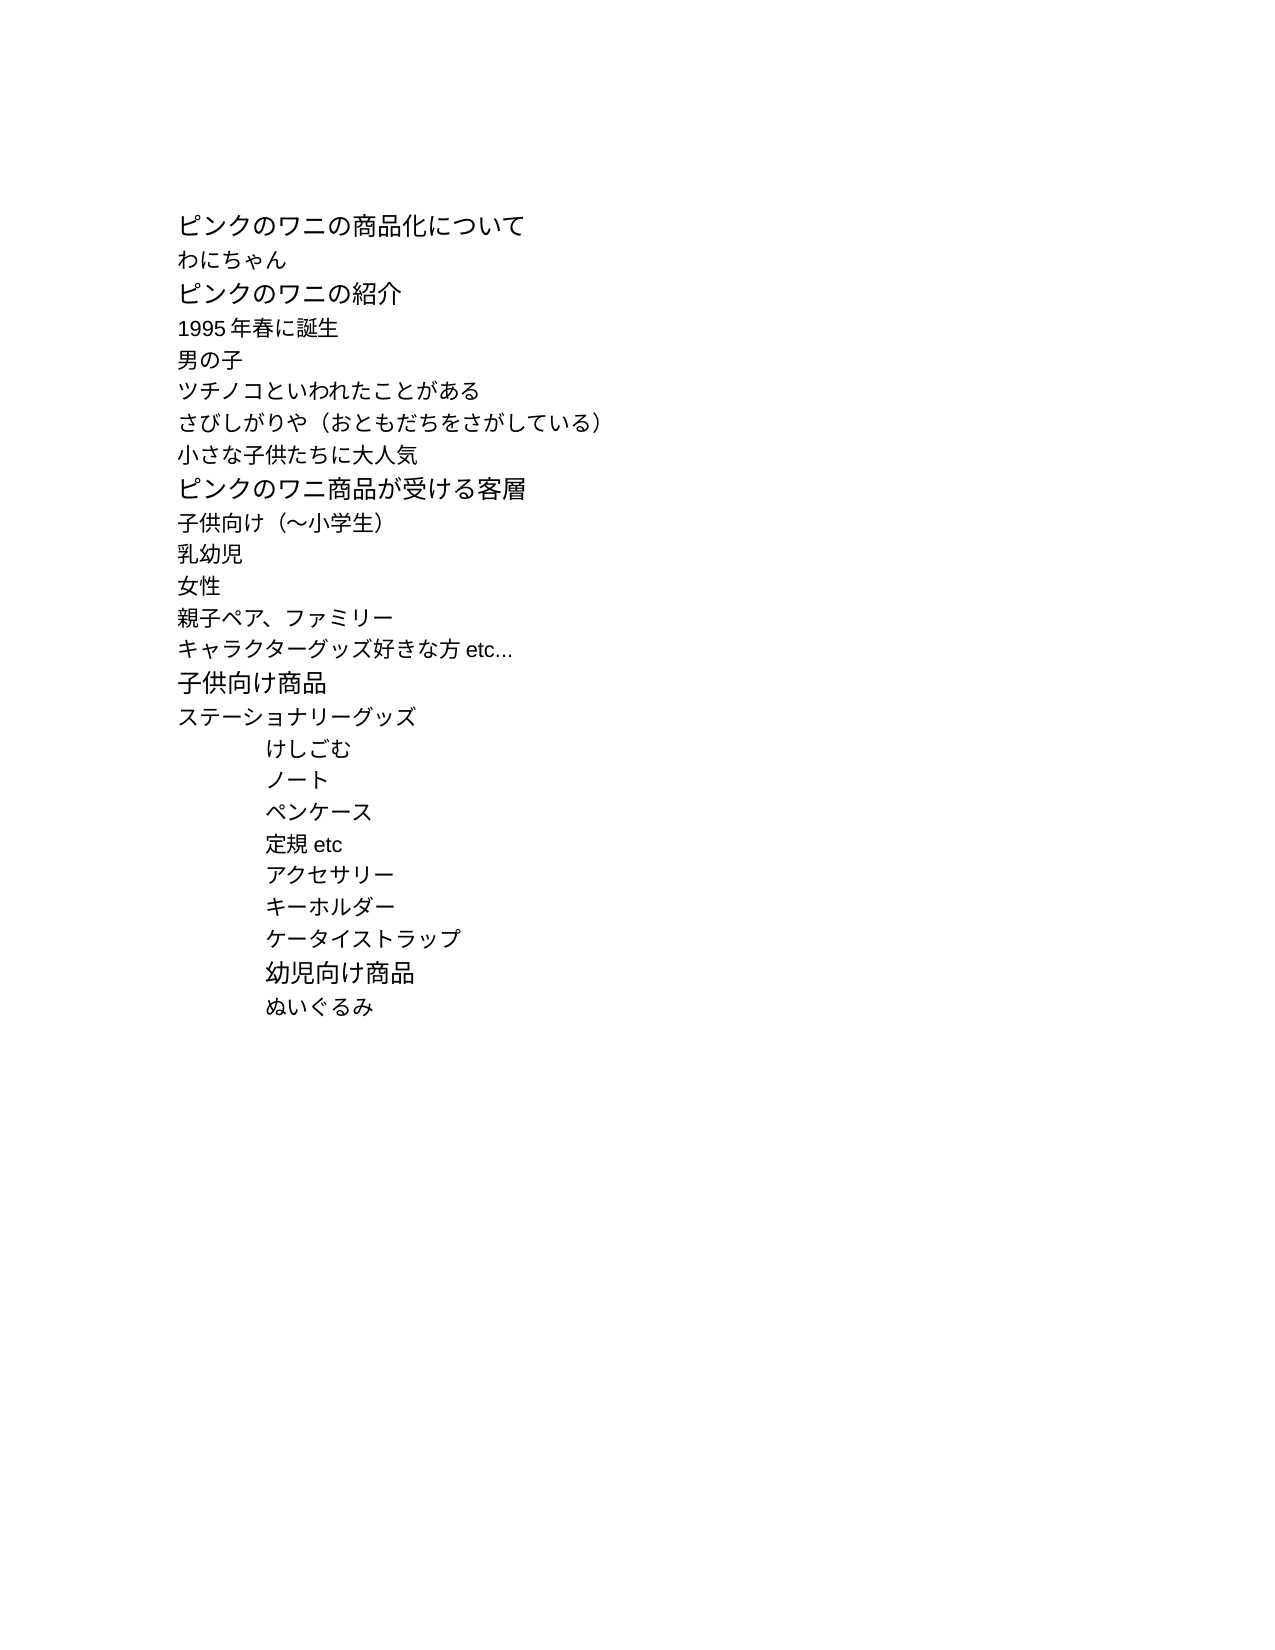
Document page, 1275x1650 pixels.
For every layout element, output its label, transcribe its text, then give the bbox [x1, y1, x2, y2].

subtitle アクセサリー [265, 858, 1098, 890]
subtitle キャラクターグッズ好きな方 etc... [177, 632, 1098, 664]
subtitle ぬいぐるみ [265, 990, 1098, 1021]
subtitle 幼児向け商品 [265, 953, 1098, 990]
subtitle ステーショナリーグッズ [177, 700, 1098, 732]
subtitle ツチノコといわれたことがある [177, 374, 1098, 406]
subtitle さびしがりや（おともだちをさがしている） [177, 406, 1098, 438]
subtitle ノート [265, 763, 1098, 795]
subtitle 男の子 [177, 343, 1098, 374]
subtitle キーホルダー [265, 890, 1098, 922]
subtitle ピンクのワニ商品が受ける客層 [177, 469, 1098, 506]
subtitle 女性 [177, 569, 1098, 601]
subtitle 子供向け商品 [177, 664, 1098, 700]
subtitle 子供向け（～小学生） [177, 506, 1098, 537]
subtitle 定規 etc [265, 827, 1098, 858]
subtitle 小さな子供たちに大人気 [177, 438, 1098, 469]
subtitle けしごむ [265, 732, 1098, 763]
subtitle 親子ペア、ファミリー [177, 601, 1098, 632]
subtitle 1995年春に誕生 [177, 311, 1098, 343]
subtitle ピンクのワニの紹介 [177, 275, 1098, 311]
subtitle ペンケース [265, 795, 1098, 827]
subtitle ケータイストラップ [265, 922, 1098, 953]
subtitle ピンクのワニの商品化について [177, 207, 1098, 243]
subtitle 乳幼児 [177, 537, 1098, 569]
subtitle わにちゃん [177, 243, 1098, 275]
